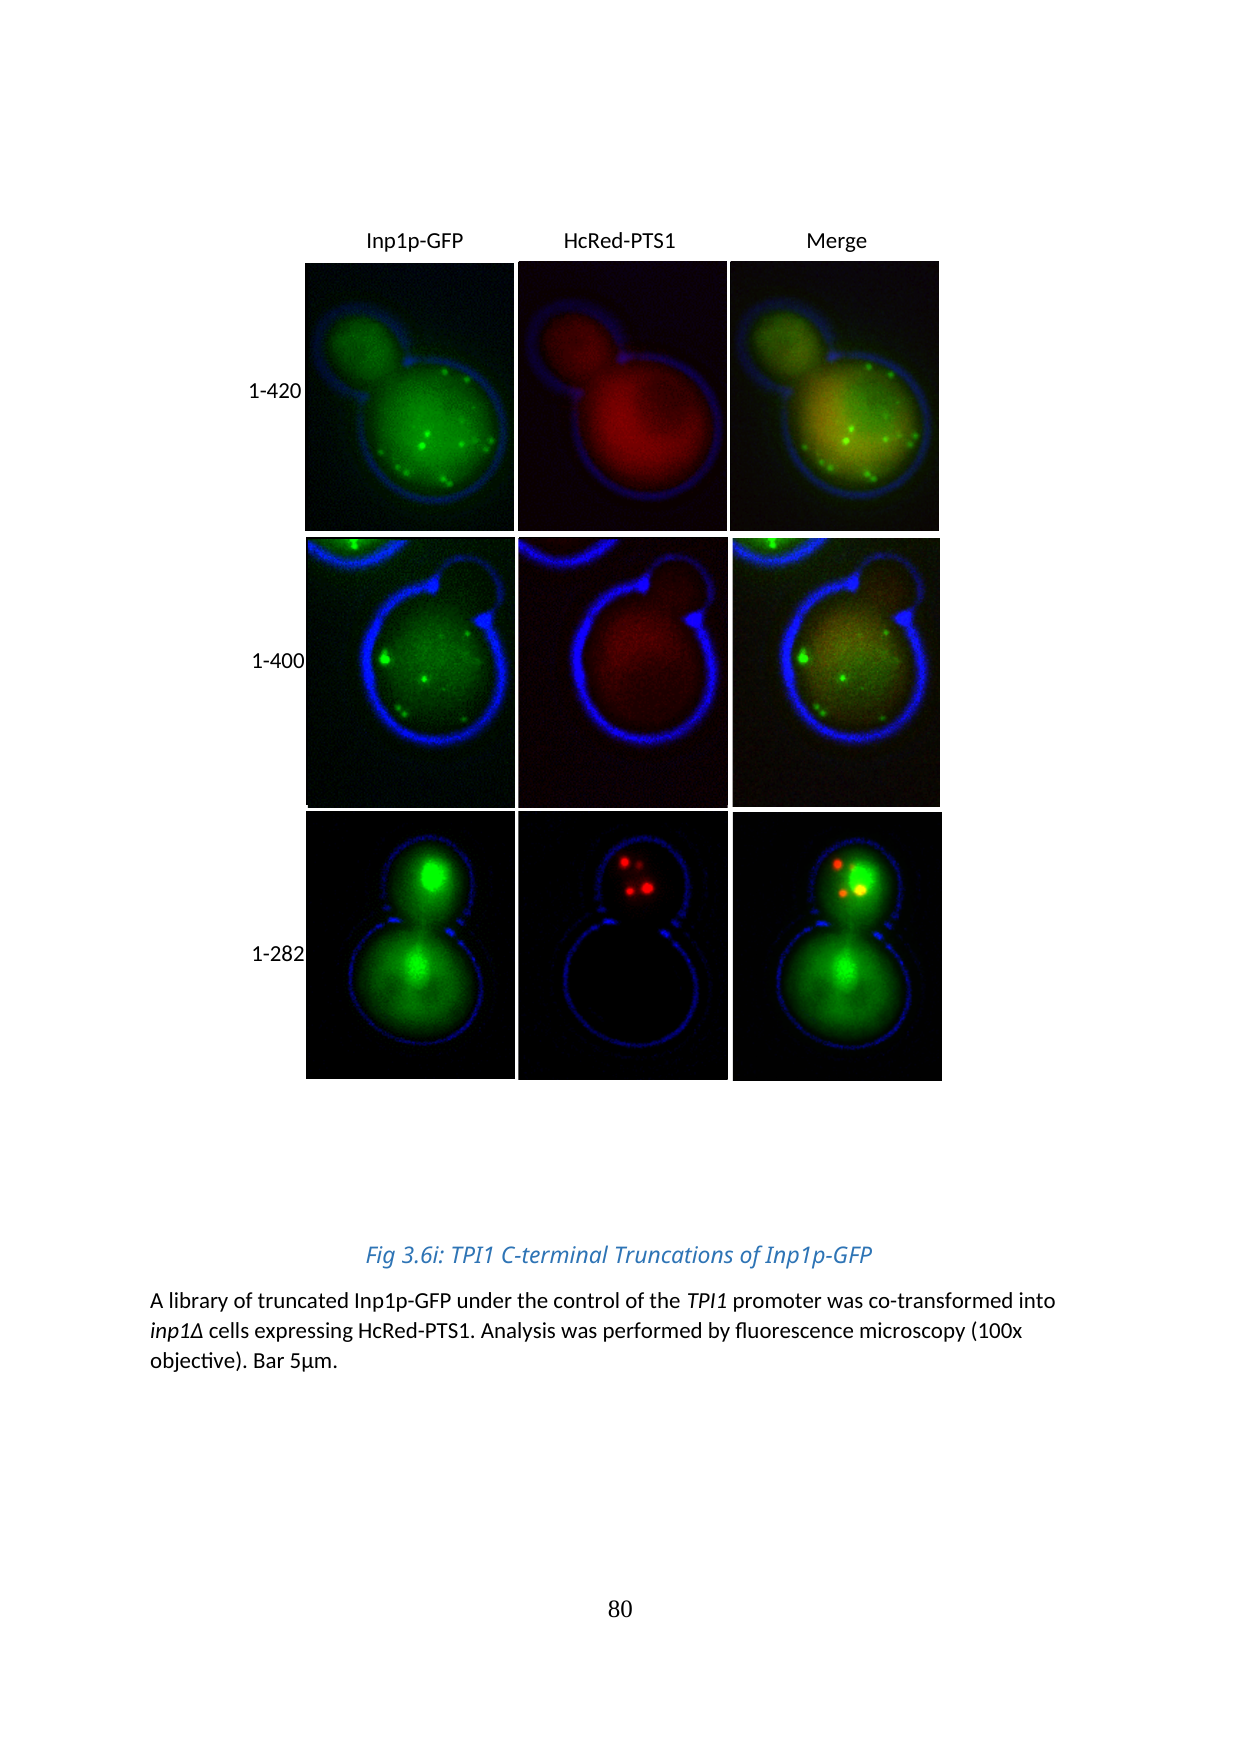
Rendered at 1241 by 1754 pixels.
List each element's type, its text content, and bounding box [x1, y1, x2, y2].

picture [732, 812, 942, 1081]
subtitle Fig 3.6i: TPI1 C-terminal Truncations of Inp1p-GFP [150, 1239, 1090, 1271]
picture [308, 263, 514, 531]
picture [306, 811, 515, 1079]
picture [518, 261, 727, 531]
picture [307, 539, 515, 808]
picture [518, 538, 728, 808]
picture [518, 811, 728, 1080]
picture [730, 261, 939, 531]
picture [732, 538, 940, 807]
text A library of truncated Inp1p-GFP under the control of the TPI1 promoter was co-transformed into inp1Δ cells expressing HcRed-PTS1. Analysis was performed by fluorescence microscopy (100x objective). Bar 5µm. [150, 1286, 1090, 1375]
